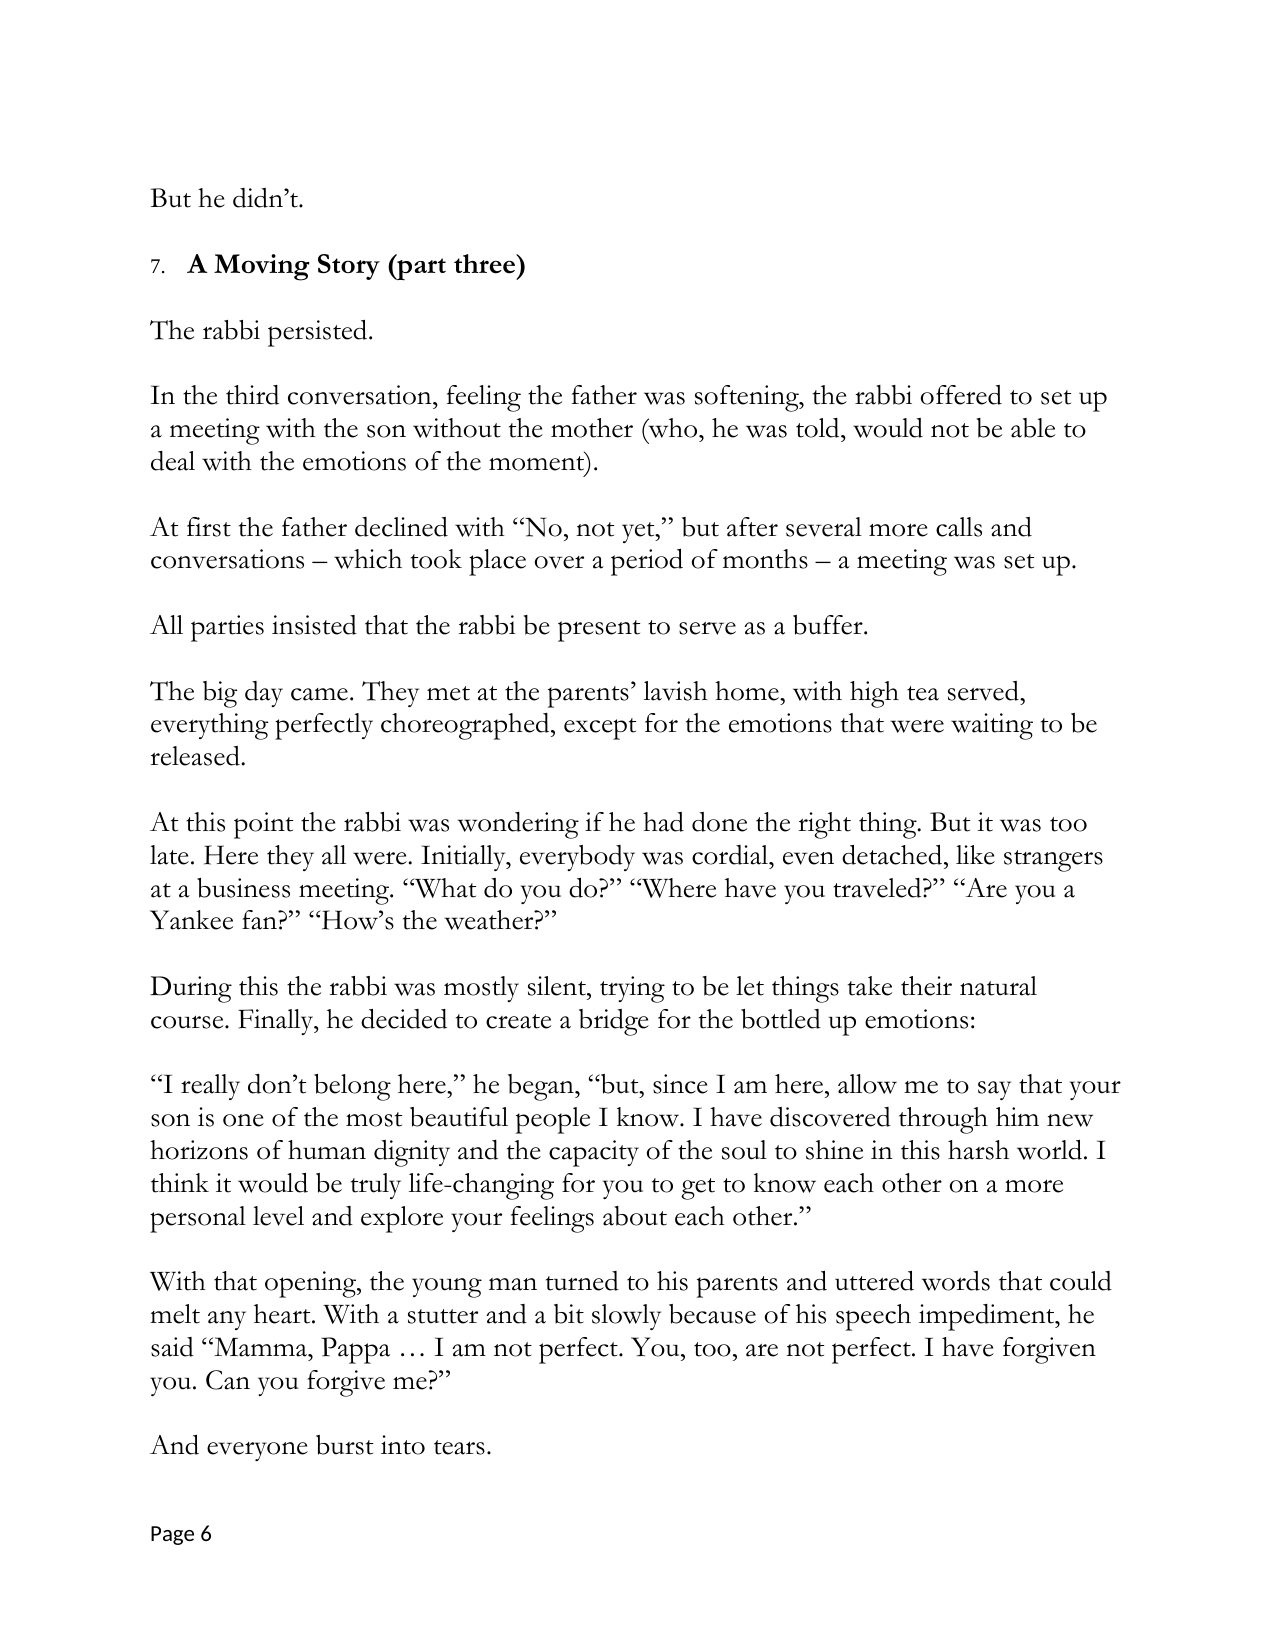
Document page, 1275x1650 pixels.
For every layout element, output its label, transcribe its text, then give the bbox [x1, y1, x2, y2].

text In the third conversation, feeling the father was softening, the rabbi offered to set up a meeting with the son without the mother (who, he was told, would not be able to deal with the emotions of the moment). [150, 380, 1125, 478]
text During this the rabbi was mostly silent, trying to be let things take their natural course. Finally, he decided to create a bridge for the bottled up emotions: [150, 970, 1125, 1036]
text The rabbi persisted. [150, 314, 1125, 347]
text At first the father declined with “No, not yet,” but after several more calls and conversations – which took place over a period of months – a meeting was set up. [150, 511, 1125, 577]
text With that opening, the young man turned to his parents and uttered words that could melt any heart. With a stutter and a bit slowly because of his speech impediment, he said “Mamma, Pappa … I am not perfect. You, too, are not perfect. I have forgiven you. Can you forgive me?” [150, 1266, 1125, 1397]
text All parties insisted that the rabbi be present to serve as a buffer. [150, 609, 1125, 642]
text But he didn’t. [150, 183, 1125, 216]
list A Moving Story (part three) [150, 248, 1125, 281]
text “I really don’t belong here,” he began, “but, since I am here, allow me to say that your son is one of the most beautiful people I know. I have discovered through him new horizons of human dignity and the capacity of the soul to shine in this harsh world. I think it would be truly life-changing for you to get to know each other on a more personal level and explore your feelings about each other.” [150, 1069, 1125, 1233]
text The big day came. They met at the parents’ lavish home, with high tea served, everything perfectly choreographed, except for the emotions that were waiting to be released. [150, 675, 1125, 773]
text At this point the rabbi was wondering if he had done the right thing. But it was too late. Here they all were. Initially, everybody was cordial, even detached, like strangers at a business meeting. “What do you do?” “Where have you traveled?” “Are you a Yankee fan?” “How’s the weather?” [150, 806, 1125, 937]
text And everyone burst into tears. [150, 1430, 1125, 1462]
